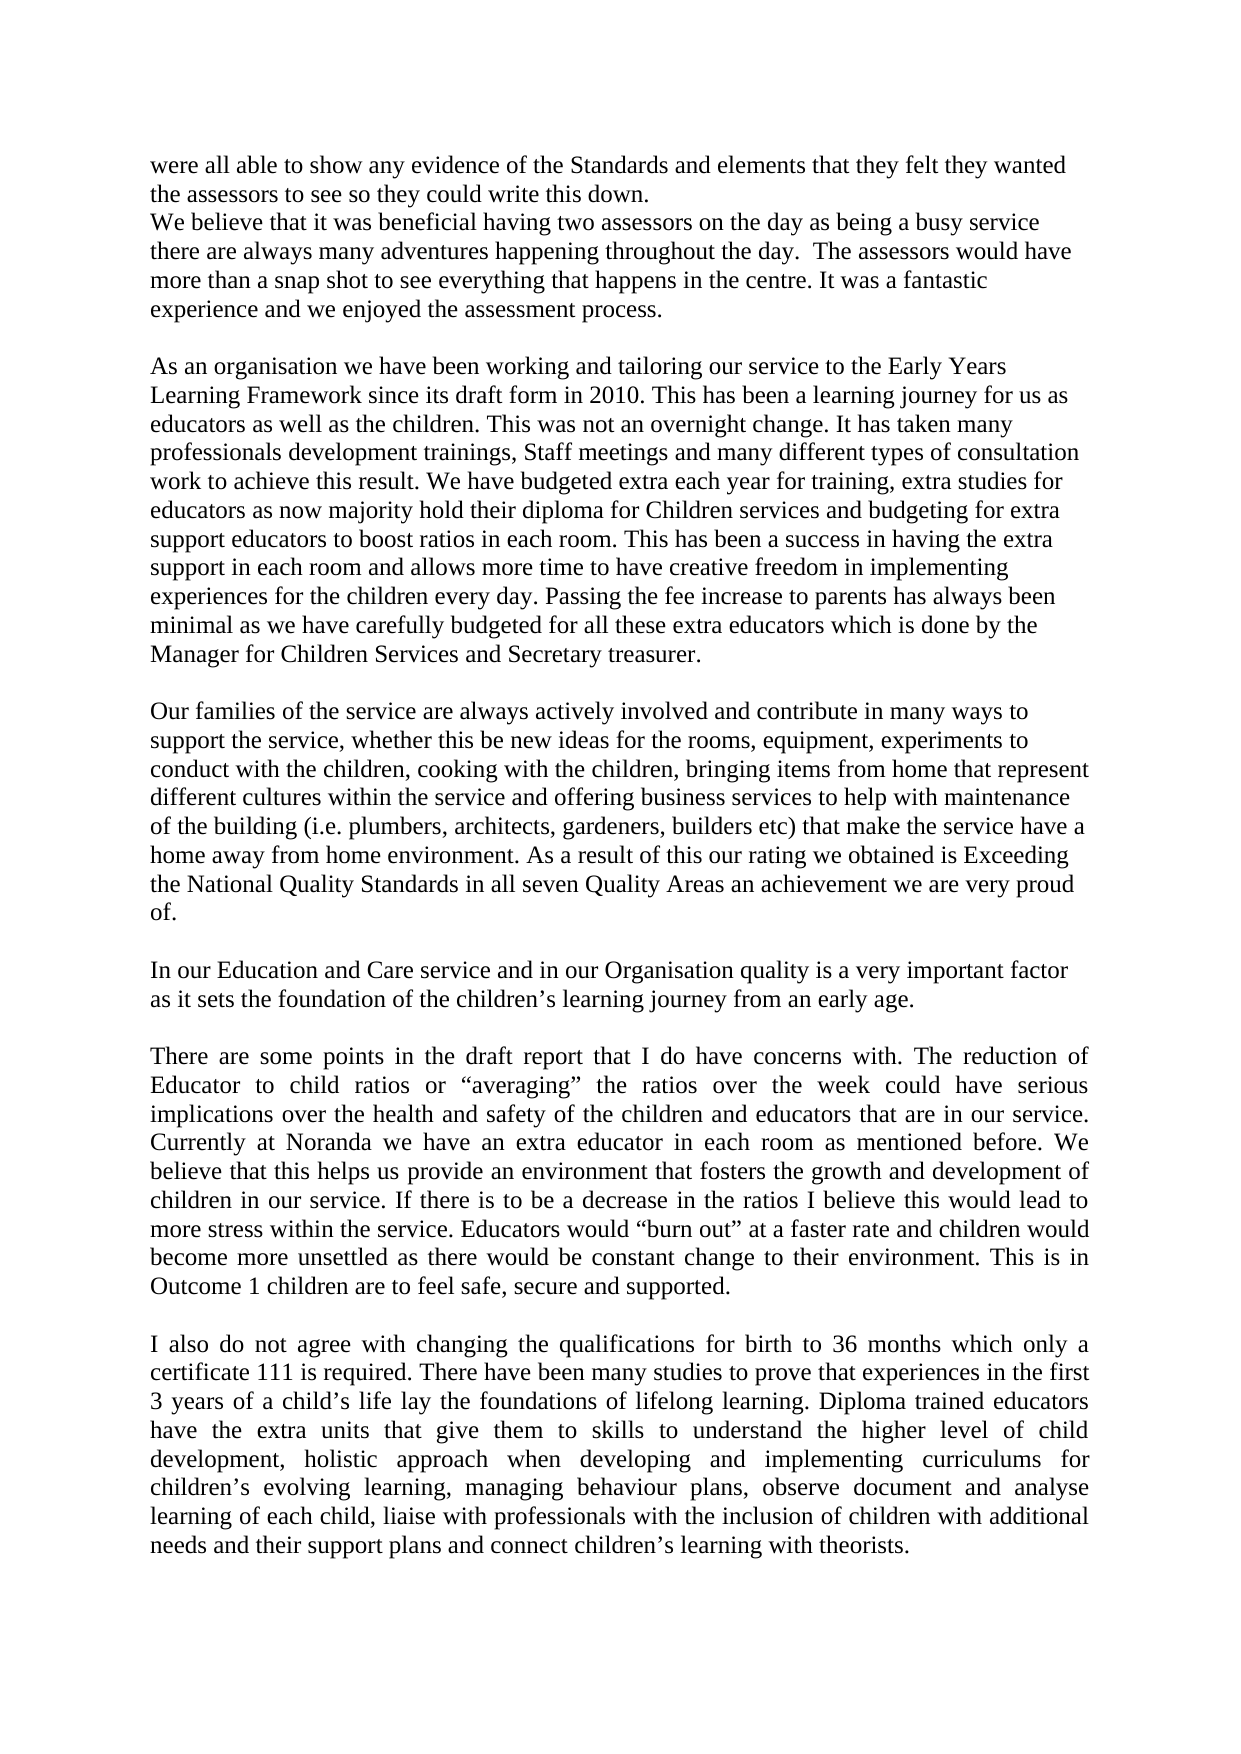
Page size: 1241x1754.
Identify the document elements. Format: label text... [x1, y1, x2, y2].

text I also do not agree with changing the qualifications for birth to 36 months which only a certificate 111 is required. There have been many studies to prove that experiences in the first 3 years of a child’s life lay the foundations of lifelong learning. Diploma trained educators have the extra units that give them to skills to understand the higher level of child development, holistic approach when developing and implementing curriculums for children’s evolving learning, managing behaviour plans, observe document and analyse learning of each child, liaise with professionals with the inclusion of children with additional needs and their support plans and connect children’s learning with theorists. [150, 1329, 1090, 1559]
text Our families of the service are always actively involved and contribute in many ways to support the service, whether this be new ideas for the rooms, equipment, experiments to conduct with the children, cooking with the children, bringing items from home that represent different cultures within the service and offering business services to help with maintenance of the building (i.e. plumbers, architects, gardeners, builders etc) that make the service have a home away from home environment. As a result of this our rating we obtained is Exceeding the National Quality Standards in all seven Quality Areas an achievement we are very proud of. [150, 696, 1090, 926]
text As an organisation we have been working and tailoring our service to the Early Years Learning Framework since its draft form in 2010. This has been a learning journey for us as educators as well as the children. This was not an overnight change. It has taken many professionals development trainings, Staff meetings and many different types of consultation work to achieve this result. We have budgeted extra each year for training, extra studies for educators as now majority hold their diploma for Children services and budgeting for extra support educators to boost ratios in each room. This has been a success in having the extra support in each room and allows more time to have creative freedom in implementing experiences for the children every day. Passing the fee increase to parents has always been minimal as we have carefully budgeted for all these extra educators which is done by the Manager for Children Services and Secretary treasurer. [150, 351, 1090, 667]
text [150, 150, 1090, 207]
text We believe that it was beneficial having two assessors on the day as being a busy service there are always many adventures happening throughout the day. The assessors would have more than a snap shot to see everything that happens in the centre. It was a fantastic experience and we enjoyed the assessment process. [150, 207, 1090, 322]
text In our Education and Care service and in our Organisation quality is a very important factor as it sets the foundation of the children’s learning journey from an early age. [150, 955, 1090, 1012]
text There are some points in the draft report that I do have concerns with. The reduction of Educator to child ratios or “averaging” the ratios over the week could have serious implications over the health and safety of the children and educators that are in our service. Currently at Noranda we have an extra educator in each room as mentioned before. We believe that this helps us provide an environment that fosters the growth and development of children in our service. If there is to be a decrease in the ratios I believe this would lead to more stress within the service. Educators would “burn out” at a faster rate and children would become more unsettled as there would be constant change to their environment. This is in Outcome 1 children are to feel safe, secure and supported. [150, 1041, 1090, 1300]
